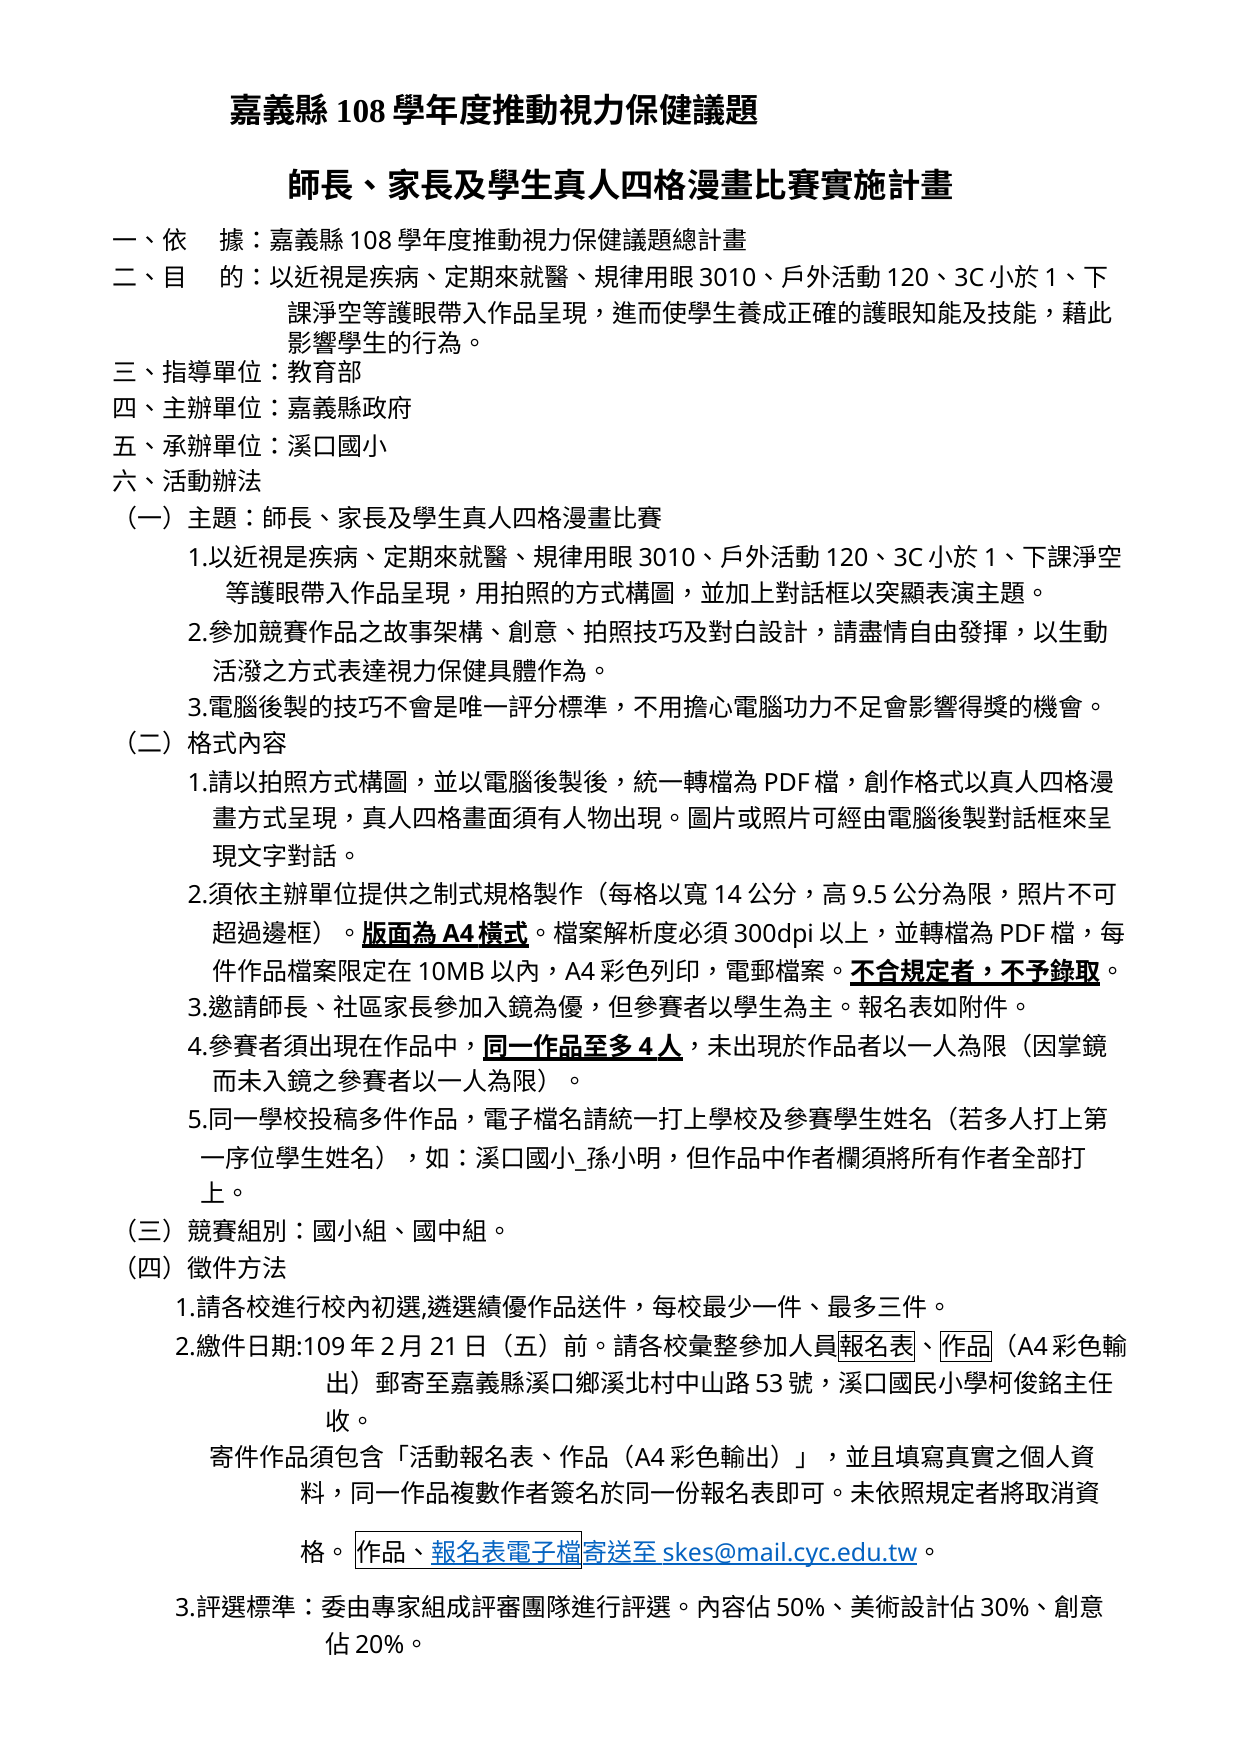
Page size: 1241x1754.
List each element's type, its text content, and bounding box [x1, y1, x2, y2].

text （一）主題：師長、家長及學生真人四格漫畫比賽 [112, 500, 1128, 538]
text 1.請各校進行校內初選,遴選績優作品送件，每校最少一件、最多三件。 [162, 1288, 1128, 1325]
text 3.電腦後製的技巧不會是唯一評分標準，不用擔心電腦功力不足會影響得獎的機會。 [187, 688, 1128, 725]
text 1.請以拍照方式構圖，並以電腦後製後，統一轉檔為PDF檔，創作格式以真人四格漫畫方式呈現，真人四格畫面須有人物出現。圖片或照片可經由電腦後製對話框來呈現文字對話。 [187, 763, 1128, 875]
text 3.邀請師長、社區家長參加入鏡為優，但參賽者以學生為主。報名表如附件。 [187, 988, 1128, 1025]
text 一、依 據：嘉義縣108學年度推動視力保健議題總計畫 [112, 221, 1147, 257]
text （二）格式內容 [112, 725, 1128, 763]
text 嘉義縣108學年度推動視力保健議題 [112, 71, 1128, 146]
text 1.以近視是疾病、定期來就醫、規律用眼3010、戶外活動120、3C小於1、下課淨空等護眼帶入作品呈現，用拍照的方式構圖，並加上對話框以突顯表演主題。 [187, 538, 1128, 613]
text 師長、家長及學生真人四格漫畫比賽實施計畫 [112, 146, 1128, 221]
text 六、活動辦法 [112, 463, 1128, 500]
text 2.參加競賽作品之故事架構、創意、拍照技巧及對白設計，請盡情自由發揮，以生動活潑之方式表達視力保健具體作為。 [187, 613, 1128, 688]
text 四、主辦單位：嘉義縣政府 [112, 388, 1128, 425]
text 2.繳件日期:109年2月21日（五）前。請各校彙整參加人員報名表、作品（A4彩色輸出）郵寄至嘉義縣溪口鄉溪北村中山路53號，溪口國民小學柯俊銘主任收。 [175, 1325, 1128, 1438]
text 2.須依主辦單位提供之制式規格製作（每格以寬14公分，高9.5公分為限，照片不可超過邊框）。版面為A4橫式。檔案解析度必須300dpi以上，並轉檔為PDF檔，每件作品檔案限定在10MB以內，A4彩色列印，電郵檔案。不合規定者，不予錄取。 [187, 875, 1128, 988]
text 三、指導單位：教育部 [112, 359, 1147, 388]
text 二、目 的：以近視是疾病、定期來就醫、規律用眼3010、戶外活動120、3C小於1、下課淨空等護眼帶入作品呈現，進而使學生養成正確的護眼知能及技能，藉此影響學生的行為。 [112, 257, 1128, 359]
text （三）競賽組別：國小組、國中組。 [112, 1213, 1128, 1250]
text 4.參賽者須出現在作品中，同一作品至多4人，未出現於作品者以一人為限（因掌鏡而未入鏡之參賽者以一人為限）。 [187, 1025, 1128, 1100]
text 3.評選標準：委由專家組成評審團隊進行評選。內容佔50%、美術設計佔30%、創意佔20%。 [175, 1588, 1128, 1663]
text 五、承辦單位：溪口國小 [112, 425, 1128, 463]
text 5.同一學校投稿多件作品，電子檔名請統一打上學校及參賽學生姓名（若多人打上第一序位學生姓名），如：溪口國小_孫小明，但作品中作者欄須將所有作者全部打上。 [187, 1100, 1128, 1213]
text （四）徵件方法 [112, 1250, 1128, 1288]
text 寄件作品須包含「活動報名表、作品（A4彩色輸出）」，並且填寫真實之個人資料，同一作品複數作者簽名於同一份報名表即可。未依照規定者將取消資格。 作品、報名表電子檔寄送至skes@mail.cyc.edu.tw。 [112, 1438, 1128, 1588]
